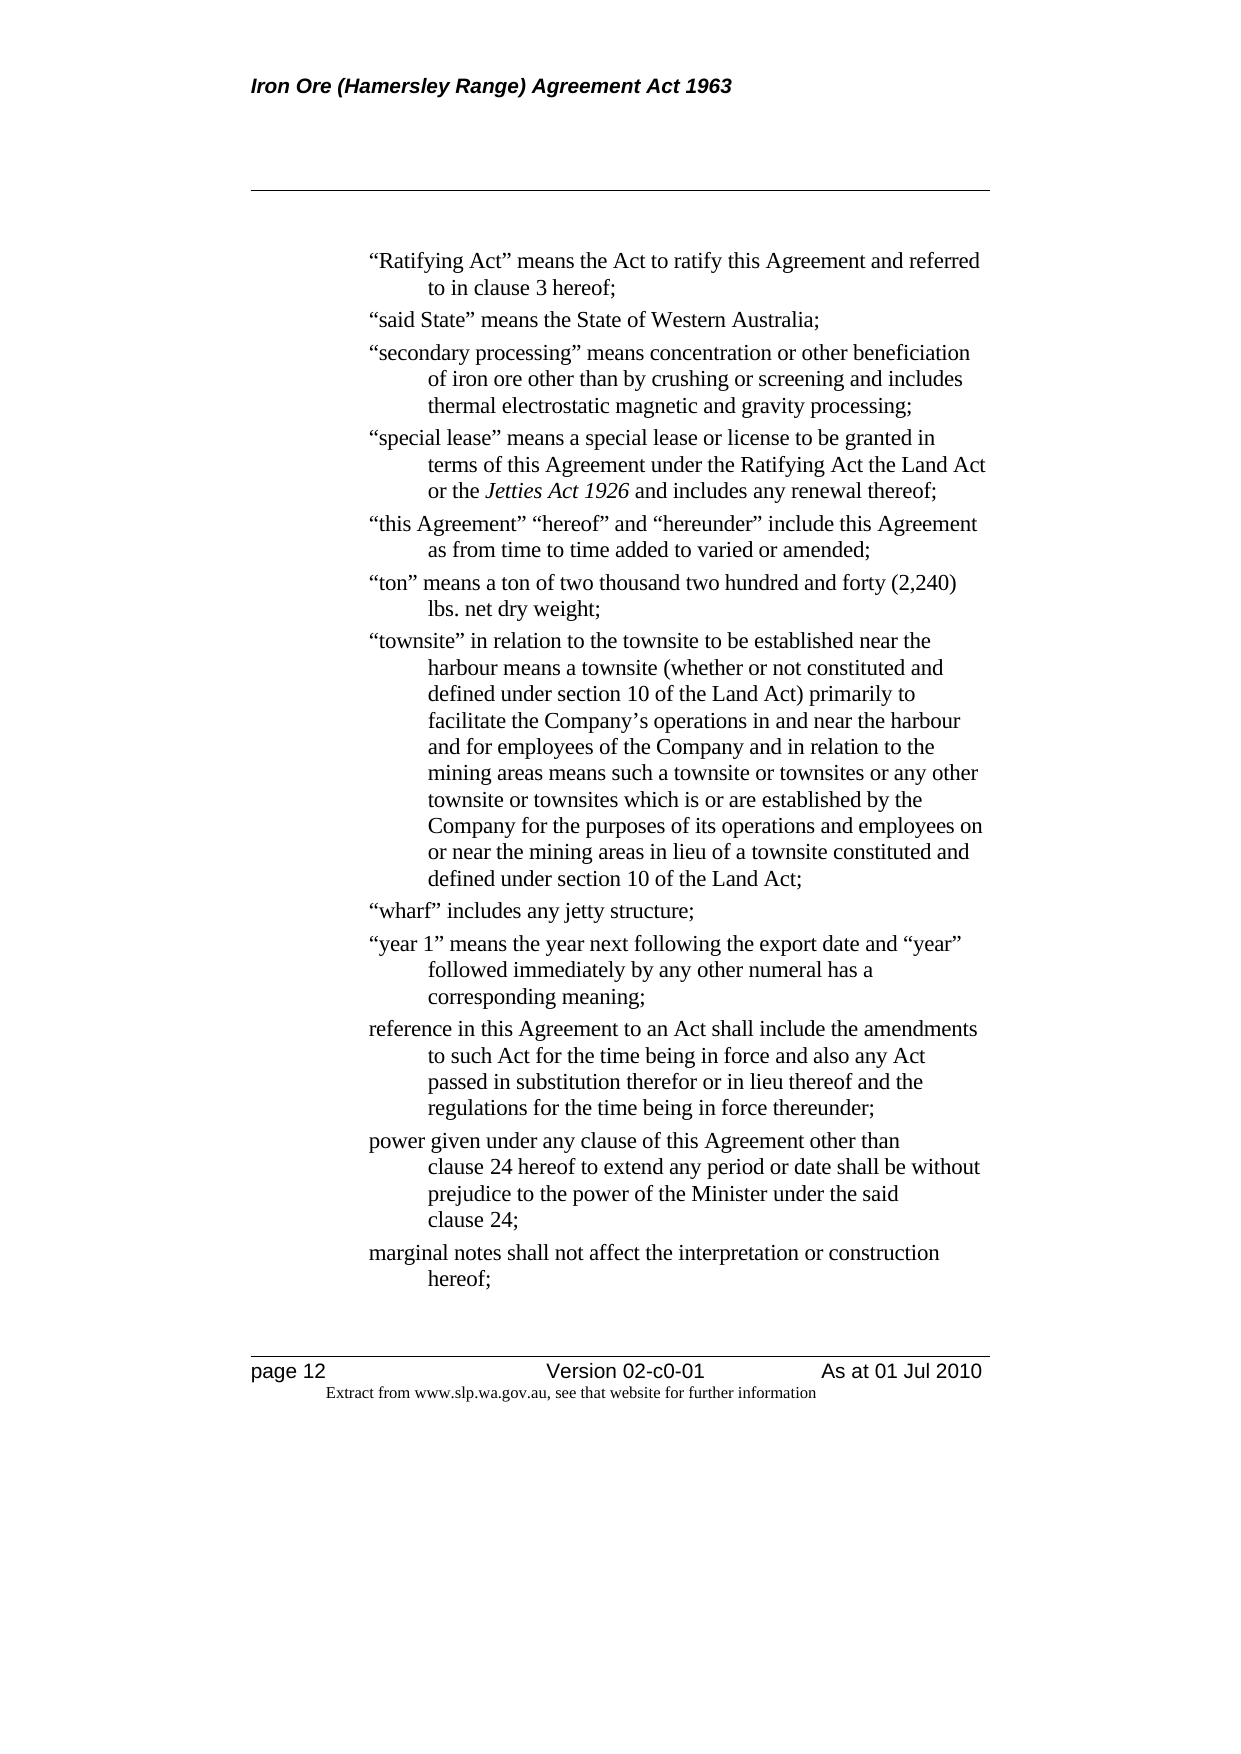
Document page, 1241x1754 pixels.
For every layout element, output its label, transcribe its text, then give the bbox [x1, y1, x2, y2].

text “special lease” means a special lease or license to be granted in terms of this Agreement under the Ratifying Act the Land Act or the Jetties Act 1926 and includes any renewal thereof; [251, 424, 990, 503]
text “year 1” means the year next following the export date and “year” followed immediately by any other numeral has a corresponding meaning; [251, 930, 990, 1009]
text “wharf” includes any jetty structure; [251, 897, 990, 924]
text reference in this Agreement to an Act shall include the amendments to such Act for the time being in force and also any Act passed in substitution therefor or in lieu thereof and the regulations for the time being in force thereunder; [251, 1015, 990, 1121]
text “ton” means a ton of two thousand two hundred and forty (2,240) lbs. net dry weight; [251, 569, 990, 621]
text marginal notes shall not affect the interpretation or construction hereof; [251, 1239, 990, 1291]
text “said State” means the State of Western Australia; [251, 306, 990, 333]
text “secondary processing” means concentration or other beneficiation of iron ore other than by crushing or screening and includes thermal electrostatic magnetic and gravity processing; [251, 339, 990, 418]
text “this Agreement” “hereof” and “hereunder” include this Agreement as from time to time added to varied or amended; [251, 510, 990, 562]
text power given under any clause of this Agreement other than clause 24 hereof to extend any period or date shall be without prejudice to the power of the Minister under the said clause 24; [251, 1127, 990, 1232]
text “Ratifying Act” means the Act to ratify this Agreement and referred to in clause 3 hereof; [251, 247, 990, 300]
text “townsite” in relation to the townsite to be established near the harbour means a townsite (whether or not constituted and defined under section 10 of the Land Act) primarily to facilitate the Company’s operations in and near the harbour and for employees of the Company and in relation to the mining areas means such a townsite or townsites or any other townsite or townsites which is or are established by the Company for the purposes of its operations and employees on or near the mining areas in lieu of a townsite constituted and defined under section 10 of the Land Act; [251, 628, 990, 891]
